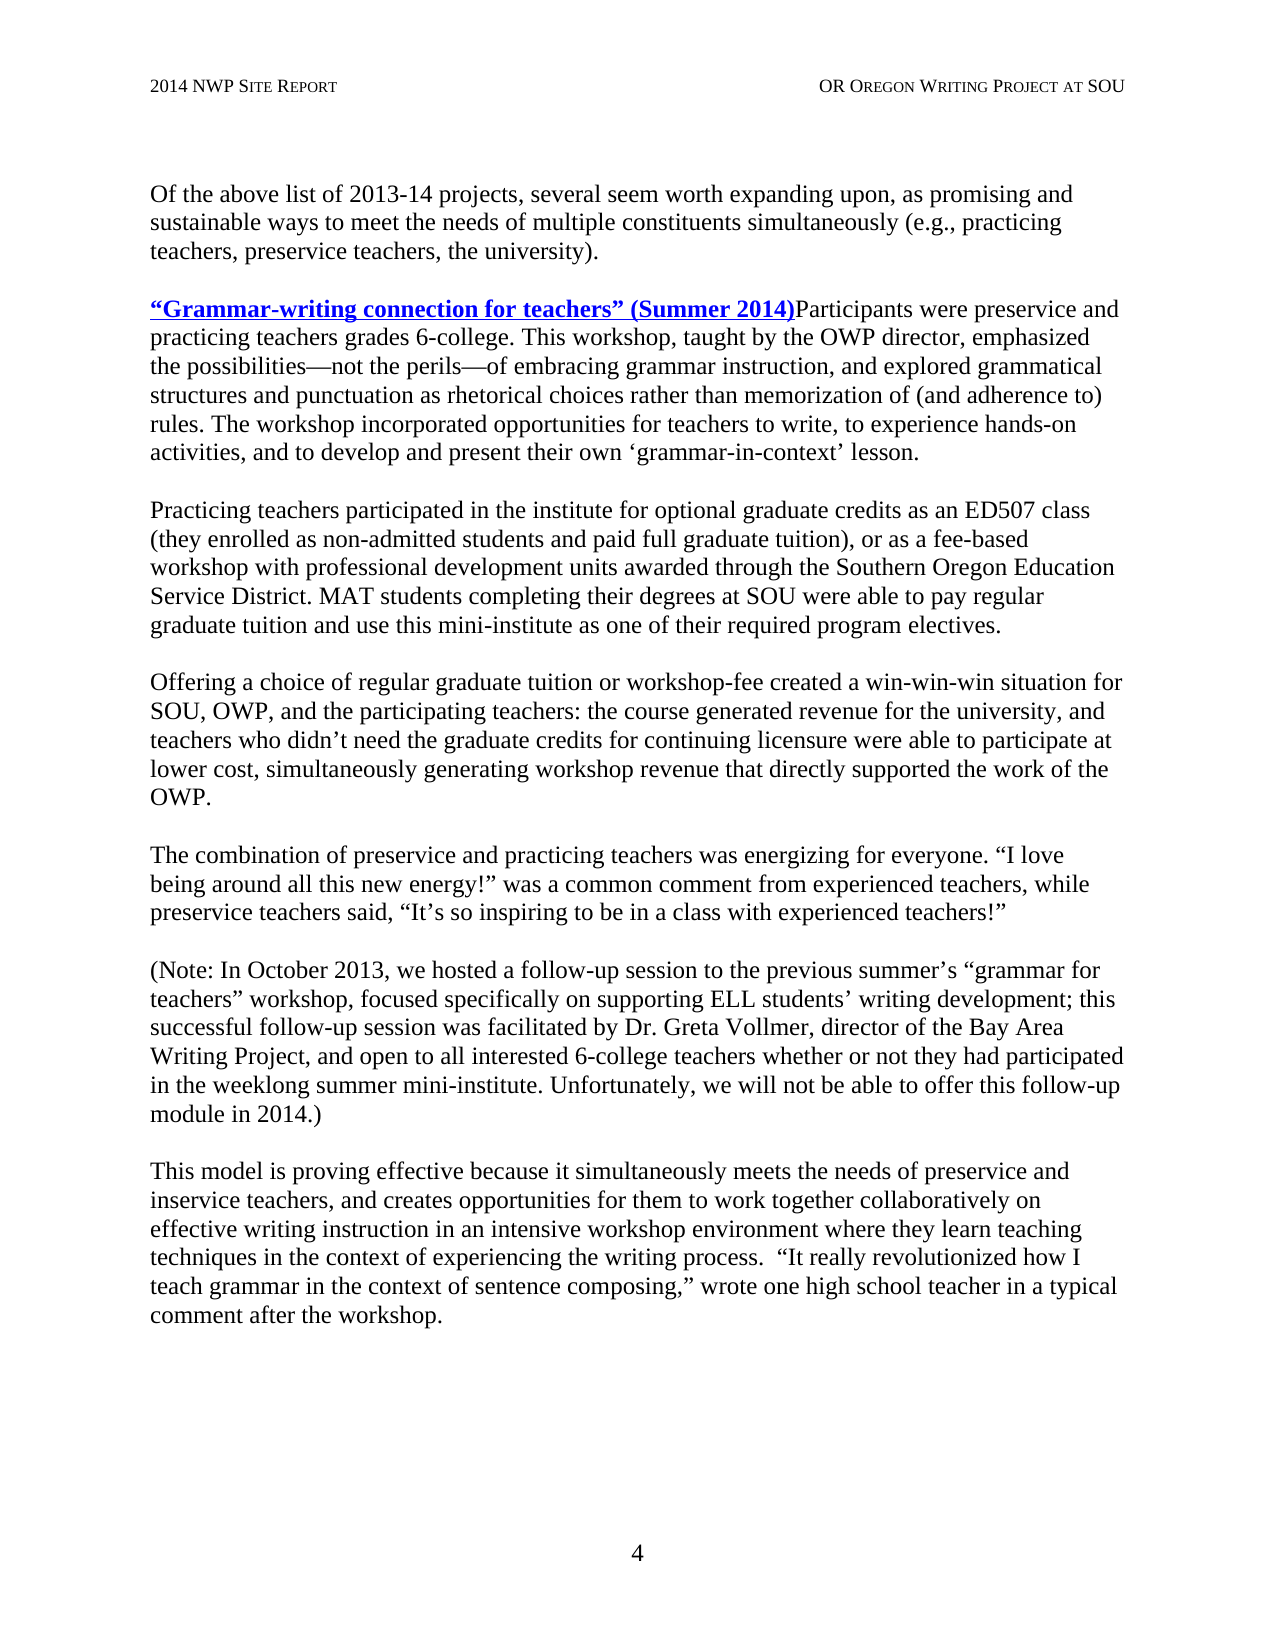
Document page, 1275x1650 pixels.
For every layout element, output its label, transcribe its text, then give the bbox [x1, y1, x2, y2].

text “Grammar-writing connection for teachers” (Summer 2014)Participants were preservice and practicing teachers grades 6-college. This workshop, taught by the OWP director, emphasized the possibilities—not the perils—of embracing grammar instruction, and explored grammatical structures and punctuation as rhetorical choices rather than memorization of (and adherence to) rules. The workshop incorporated opportunities for teachers to write, to experience hands-on activities, and to develop and present their own ‘grammar-in-context’ lesson. [150, 294, 1125, 466]
text Offering a choice of regular graduate tuition or workshop-fee created a win-win-win situation for SOU, OWP, and the participating teachers: the course generated revenue for the university, and teachers who didn’t need the graduate credits for continuing licensure were able to participate at lower cost, simultaneously generating workshop revenue that directly supported the work of the OWP. [150, 667, 1125, 811]
text Of the above list of 2013-14 projects, several seem worth expanding upon, as promising and sustainable ways to meet the needs of multiple constituents simultaneously (e.g., practicing teachers, preservice teachers, the university). [150, 179, 1125, 265]
text This model is proving effective because it simultaneously meets the needs of preservice and inservice teachers, and creates opportunities for them to work together collaboratively on effective writing instruction in an intensive workshop environment where they learn teaching techniques in the context of experiencing the writing process. “It really revolutionized how I teach grammar in the context of sentence composing,” wrote one high school teacher in a typical comment after the workshop. [150, 1156, 1125, 1329]
text Practicing teachers participated in the institute for optional graduate credits as an ED507 class (they enrolled as non-admitted students and paid full graduate tuition), or as a fee-based workshop with professional development units awarded through the Southern Oregon Education Service District. MAT students completing their degrees at SOU were able to pay regular graduate tuition and use this mini-institute as one of their required program electives. [150, 495, 1125, 639]
text The combination of preservice and practicing teachers was energizing for everyone. “I love being around all this new energy!” was a common comment from experienced teachers, while preservice teachers said, “It’s so inspiring to be in a class with experienced teachers!” [150, 840, 1125, 926]
text (Note: In October 2013, we hosted a follow-up session to the previous summer’s “grammar for teachers” workshop, focused specifically on supporting ELL students’ writing development; this successful follow-up session was facilitated by Dr. Greta Vollmer, director of the Bay Area Writing Project, and open to all interested 6-college teachers whether or not they had participated in the weeklong summer mini-institute. Unfortunately, we will not be able to offer this follow-up module in 2014.) [150, 955, 1125, 1127]
